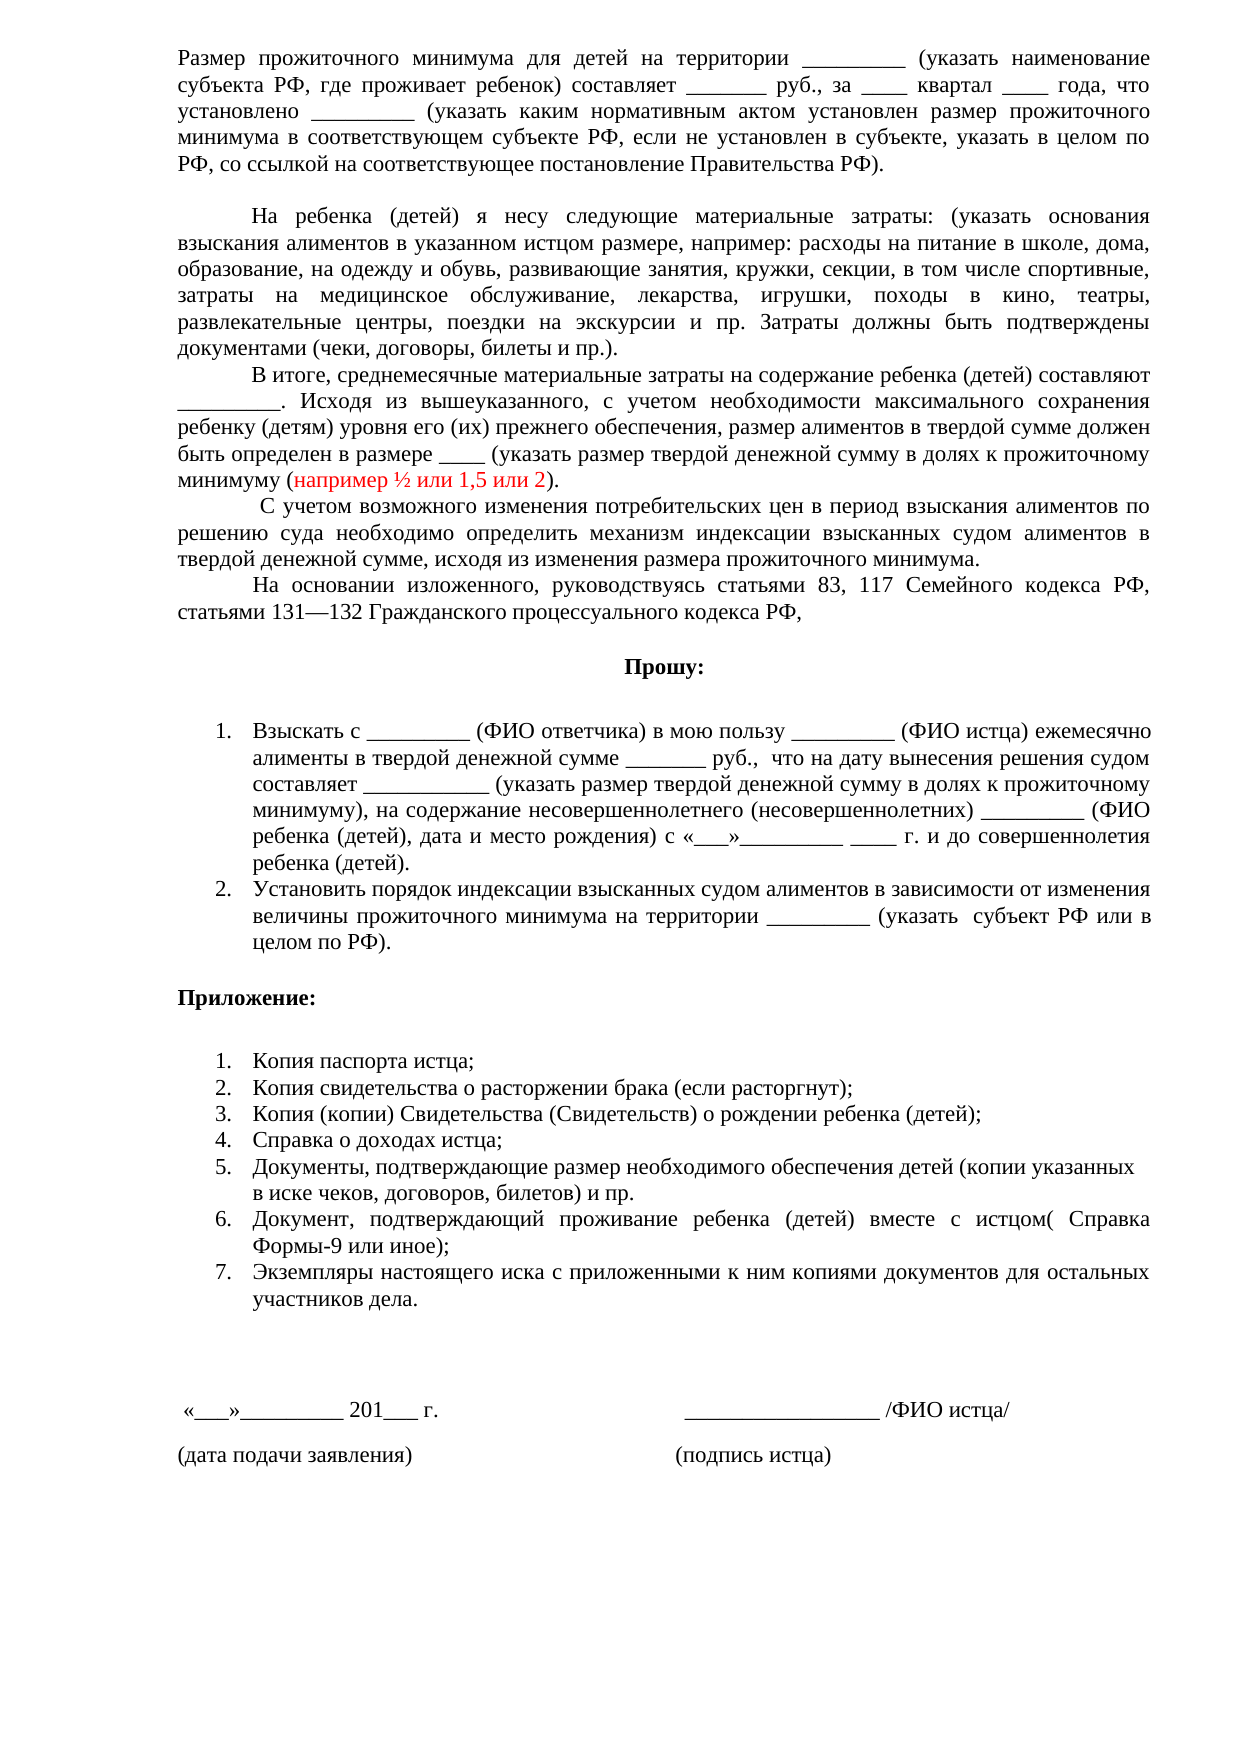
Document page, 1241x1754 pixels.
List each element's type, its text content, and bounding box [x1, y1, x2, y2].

text Размер прожиточного минимума для детей на территории _________ (указать наименование субъекта РФ, где проживает ребенок) составляет _______ руб., за ____ квартал ____ года, что установлено _________ (указать каким нормативным актом установлен размер прожиточного минимума в соответствующем субъекте РФ, если не установлен в субъекте, указать в целом по РФ, со ссылкой на соответствующее постановление Правительства РФ). [177, 44, 1152, 176]
list Копия (копии) Свидетельства (Свидетельств) о рождении ребенка (детей); [215, 1100, 1152, 1126]
text «___»_________ 201___ г. _________________ /ФИО истца/ [177, 1396, 1152, 1422]
list Документ, подтверждающий проживание ребенка (детей) вместе с истцом( Справка Формы-9 или иное); [215, 1206, 1152, 1258]
list Установить порядок индексации взысканных судом алиментов в зависимости от изменения величины прожиточного минимума на территории _________ (указать субъект РФ или в целом по РФ). [215, 875, 1152, 954]
list Экземпляры настоящего иска с приложенными к ним копиями документов для остальных участников дела. [215, 1258, 1152, 1311]
list Взыскать с _________ (ФИО ответчика) в мою пользу _________ (ФИО истца) ежемесячно алименты в твердой денежной сумме _______ руб., что на дату вынесения решения судом составляет ___________ (указать размер твердой денежной сумму в долях к прожиточному минимуму), на содержание несовершеннолетнего (несовершеннолетних) _________ (ФИО ребенка (детей), дата и место рождения) с «___»_________ ____ г. и до совершеннолетия ребенка (детей). [215, 717, 1152, 875]
list Копия свидетельства о расторжении брака (если расторгнут); [215, 1074, 1152, 1100]
text (дата подачи заявления) (подпись истца) [177, 1441, 1152, 1467]
list Справка о доходах истца; [215, 1126, 1152, 1153]
list Документы, подтверждающие размер необходимого обеспечения детей (копии указанных в иске чеков, договоров, билетов) и пр. [215, 1153, 1152, 1206]
text На ребенка (детей) я несу следующие материальные затраты: (указать основания взыскания алиментов в указанном истцом размере, например: расходы на питание в школе, дома, образование, на одежду и обувь, развивающие занятия, кружки, секции, в том числе спортивные, затраты на медицинское обслуживание, лекарства, игрушки, походы в кино, театры, развлекательные центры, поездки на экскурсии и пр. Затраты должны быть подтверждены документами (чеки, договоры, билеты и пр.). [177, 202, 1152, 361]
text С учетом возможного изменения потребительских цен в период взыскания алиментов по решению суда необходимо определить механизм индексации взысканных судом алиментов в твердой денежной сумме, исходя из изменения размера прожиточного минимума. [177, 492, 1152, 571]
text Приложение: [177, 983, 1152, 1010]
list Копия паспорта истца; [215, 1047, 1152, 1074]
text На основании изложенного, руководствуясь статьями 83, 117 Семейного кодекса РФ, статьями 131—132 Гражданского процессуального кодекса РФ, [177, 571, 1152, 624]
text В итоге, среднемесячные материальные затраты на содержание ребенка (детей) составляют _________. Исходя из вышеуказанного, с учетом необходимости максимального сохранения ребенку (детям) уровня его (их) прежнего обеспечения, размер алиментов в твердой сумме должен быть определен в размере ____ (указать размер твердой денежной сумму в долях к прожиточному минимуму (например ½ или 1,5 или 2). [177, 361, 1152, 492]
text Прошу: [177, 653, 1152, 680]
